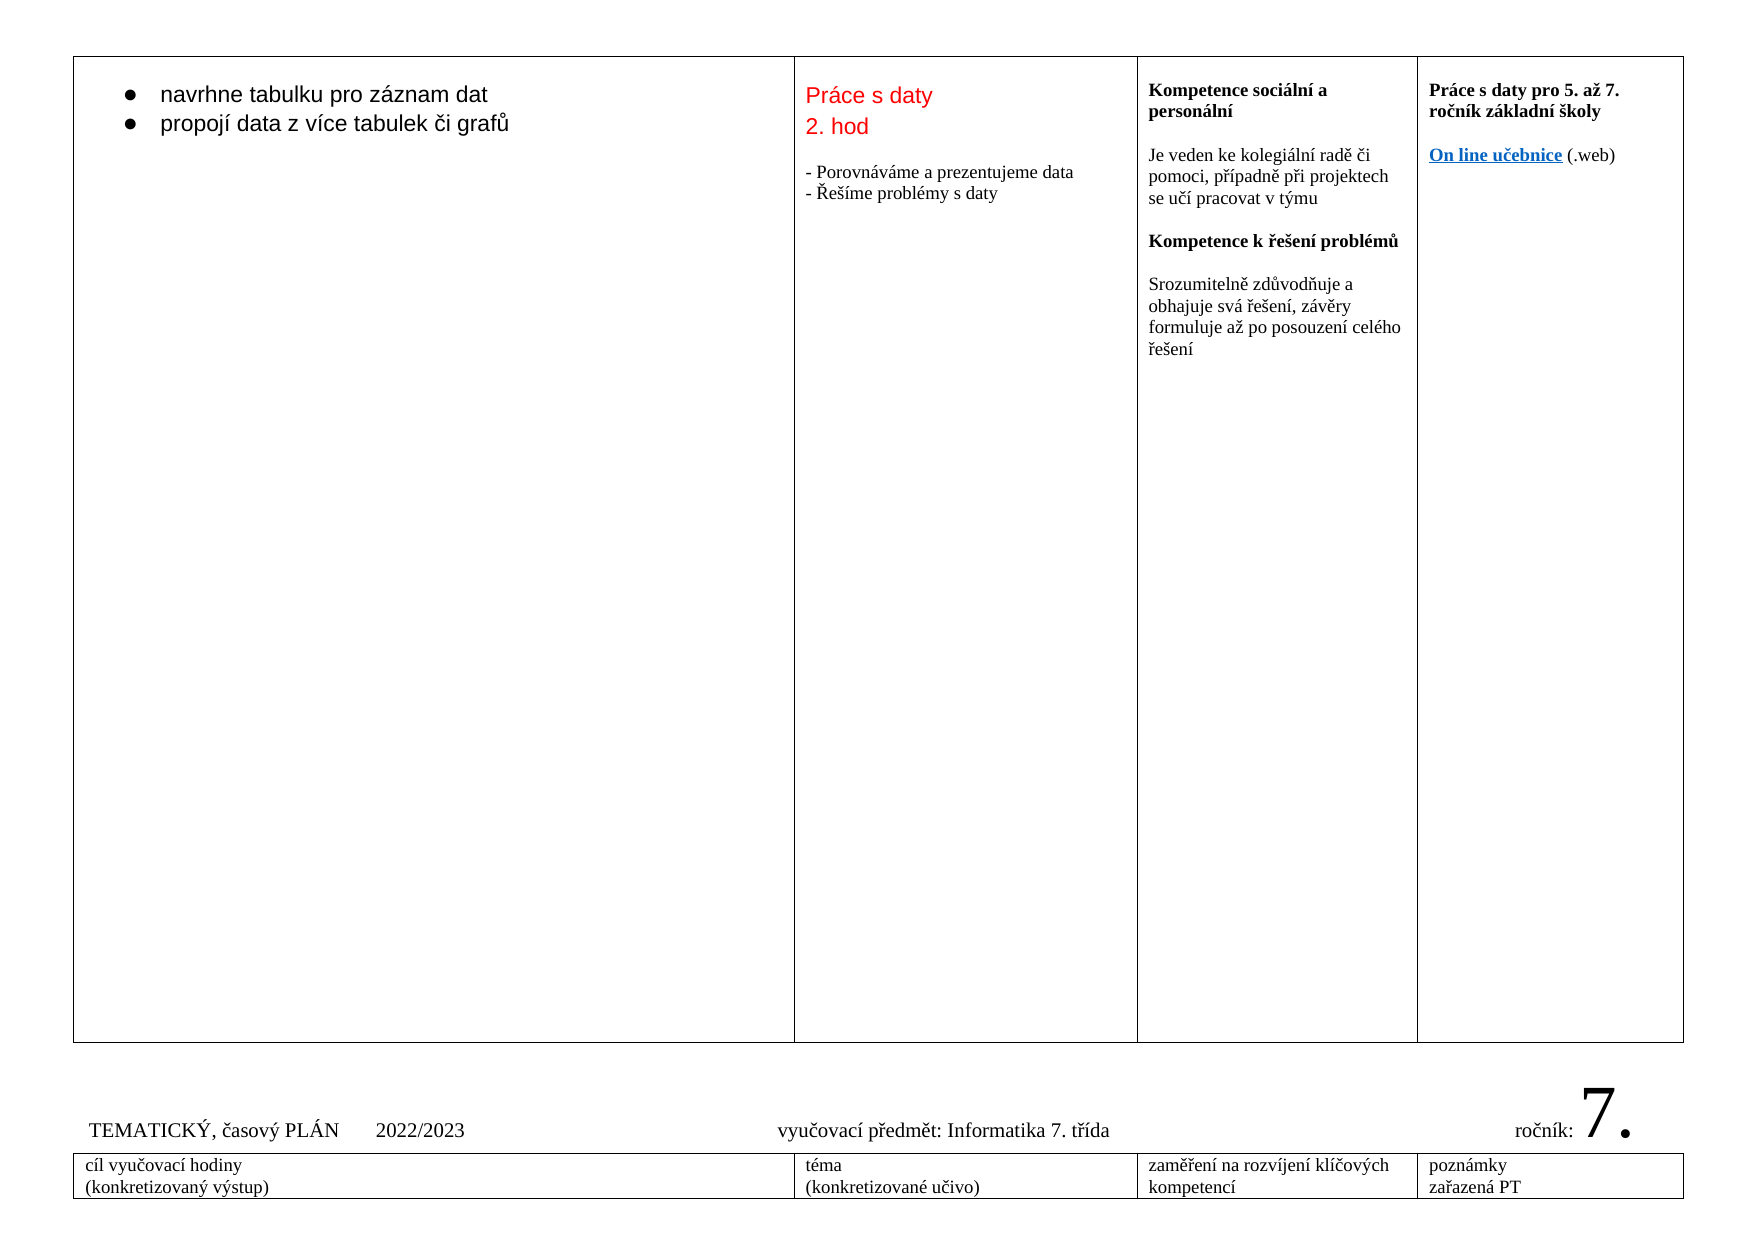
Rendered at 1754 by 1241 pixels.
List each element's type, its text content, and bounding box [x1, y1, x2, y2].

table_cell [1138, 57, 1417, 1042]
text TEMATICKÝ, časový PLÁN 2022/2023 vyučovací předmět: Informatika 7. třída ročník: 7. [89, 1067, 1665, 1153]
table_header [795, 1154, 1137, 1197]
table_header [1418, 1154, 1683, 1197]
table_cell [1418, 57, 1683, 1042]
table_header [74, 1154, 794, 1197]
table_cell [74, 57, 794, 1042]
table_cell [795, 57, 1137, 1042]
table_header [1138, 1154, 1417, 1197]
